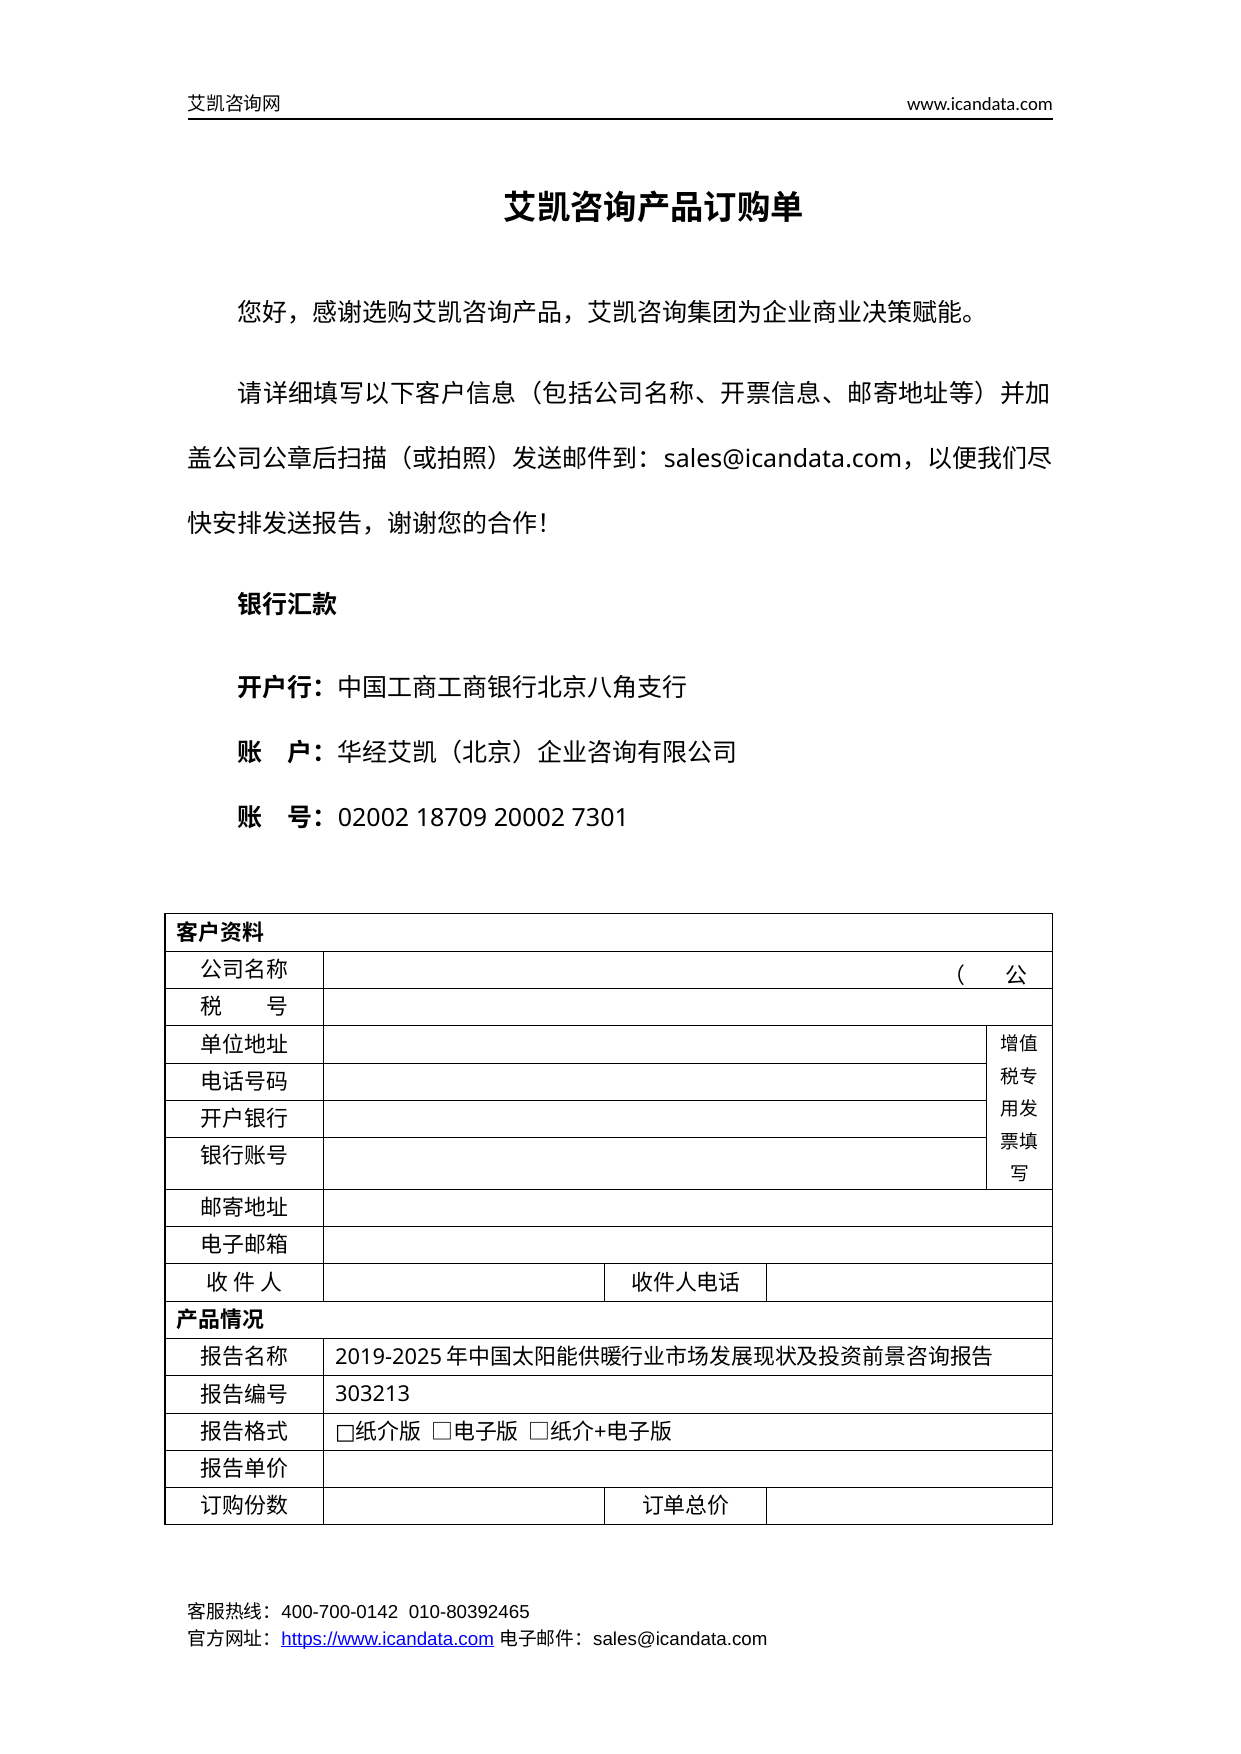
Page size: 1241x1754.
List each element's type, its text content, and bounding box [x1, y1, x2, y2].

table_cell 邮寄地址 [166, 1190, 323, 1226]
text 您好，感谢选购艾凯咨询产品，艾凯咨询集团为企业商业决策赋能。 [187, 278, 1053, 343]
text 账 号：02002 18709 20002 7301 [187, 783, 1053, 848]
table_cell 收 件 人 [166, 1264, 323, 1301]
table_cell 收件人电话 [605, 1264, 766, 1301]
table_cell 产品情况 [166, 1302, 1052, 1338]
table_cell [324, 989, 1052, 1025]
table_header 客户资料 [166, 914, 1052, 951]
table_cell 订购份数 [166, 1488, 323, 1524]
table_cell 2019-2025年中国太阳能供暖行业市场发展现状及投资前景咨询报告 [324, 1339, 1052, 1375]
table_cell □纸介版 □电子版 □纸介+电子版 [324, 1414, 1052, 1450]
table_cell [324, 1264, 604, 1301]
table_cell 税 号 [166, 989, 323, 1025]
table_cell [324, 1227, 1052, 1263]
table_cell 303213 [324, 1376, 1052, 1412]
table_cell [324, 1451, 1052, 1487]
table_cell [324, 1026, 986, 1062]
table_cell [324, 1064, 986, 1100]
table_cell 报告单价 [166, 1451, 323, 1487]
table_cell 增值税专用发票填写 [987, 1026, 1052, 1189]
table_cell 报告编号 [166, 1376, 323, 1412]
table_cell 订单总价 [605, 1488, 766, 1524]
text 艾凯咨询产品订购单 [187, 172, 1053, 237]
table_cell 报告名称 [166, 1339, 323, 1375]
text 开户行：中国工商工商银行北京八角支行 [187, 653, 1053, 718]
table_cell 单位地址 [166, 1026, 323, 1062]
table_cell 电话号码 [166, 1064, 323, 1100]
table_cell 开户银行 [166, 1101, 323, 1137]
table_cell [767, 1264, 1052, 1301]
table_cell 公司名称 [166, 952, 323, 988]
table_cell 报告格式 [166, 1414, 323, 1450]
table_cell [324, 1101, 986, 1137]
table_cell 电子邮箱 [166, 1227, 323, 1263]
text 银行汇款 [187, 570, 1053, 635]
table_cell [324, 1190, 1052, 1226]
text 账 户：华经艾凯（北京）企业咨询有限公司 [187, 718, 1053, 783]
text 请详细填写以下客户信息（包括公司名称、开票信息、邮寄地址等）并加盖公司公章后扫描（或拍照）发送邮件到：sales@icandata.com，以便我们尽快安排发送报告，谢谢您的合作！ [187, 359, 1053, 554]
table_cell [324, 1138, 986, 1189]
table_cell 银行账号 [166, 1138, 323, 1189]
table_cell [767, 1488, 1052, 1524]
table_cell [324, 952, 1052, 988]
table_cell [324, 1488, 604, 1524]
